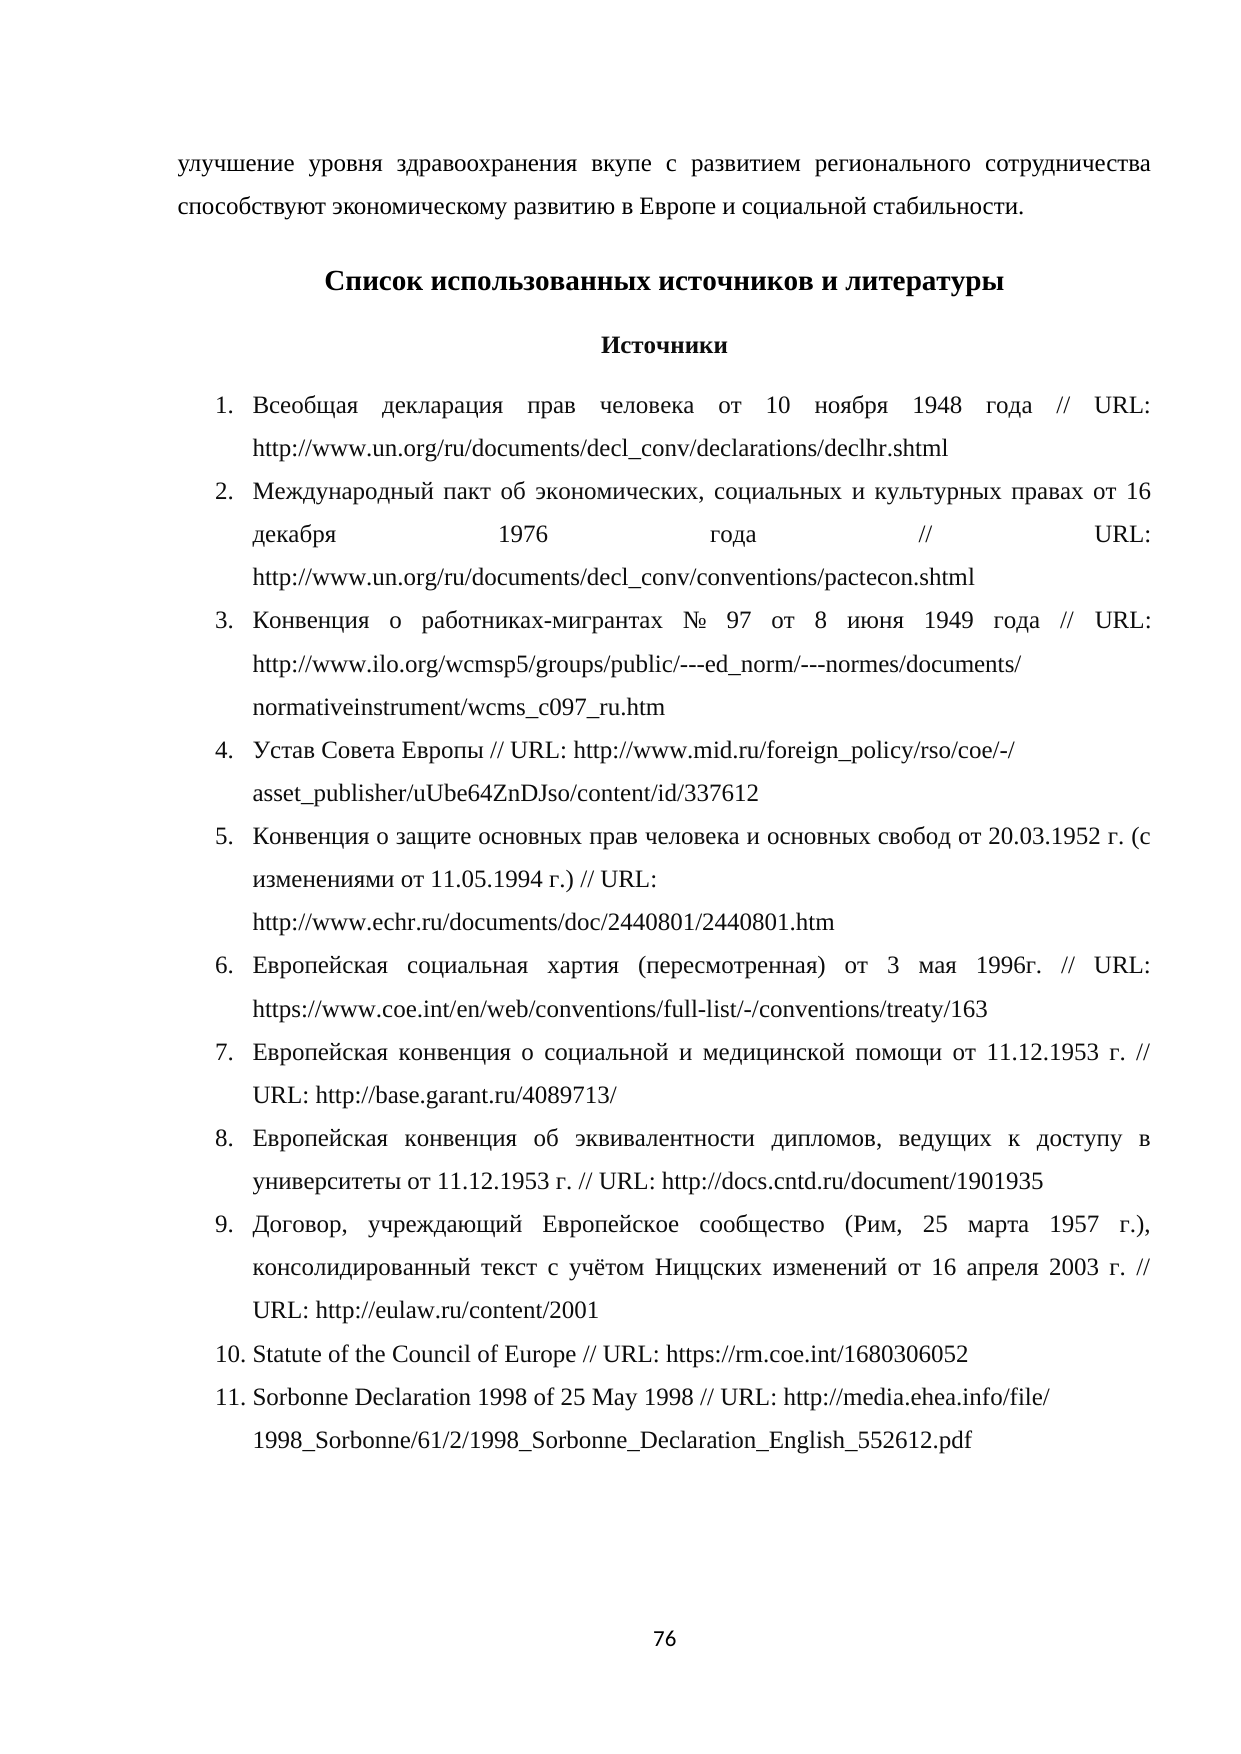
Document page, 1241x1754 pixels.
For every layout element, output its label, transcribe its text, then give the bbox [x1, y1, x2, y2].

list Международный пакт об экономических, социальных и культурных правах от 16 декабря 1976 года // URL: http://www.un.org/ru/documents/decl_conv/conventions/pactecon.shtml [215, 476, 1152, 591]
list Устав Совета Европы // URL: http://www.mid.ru/foreign_policy/rso/coe/-/asset_publisher/uUbe64ZnDJso/content/id/337612 [215, 735, 1152, 807]
list Sorbonne Declaration 1998 of 25 May 1998 // URL: http://media.ehea.info/file/1998_Sorbonne/61/2/1998_Sorbonne_Declaration_English_552612.pdf [215, 1382, 1152, 1454]
list Конвенция о защите основных прав человека и основных свобод от 20.03.1952 г. (с изменениями от 11.05.1994 г.) // URL: http://www.echr.ru/documents/doc/2440801/2440801.htm [215, 821, 1152, 936]
list Европейская социальная хартия (пересмотренная) от 3 мая 1996г. // URL: https://www.coe.int/en/web/conventions/full-list/-/conventions/treaty/163 [215, 951, 1152, 1022]
list Всеобщая декларация прав человека от 10 ноября 1948 года // URL: http://www.un.org/ru/documents/decl_conv/declarations/declhr.shtml [215, 390, 1152, 462]
list Европейская конвенция о социальной и медицинской помощи от 11.12.1953 г. // URL: http://base.garant.ru/4089713/ [215, 1037, 1152, 1109]
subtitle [177, 148, 1152, 219]
list Европейская конвенция об эквивалентности дипломов, ведущих к доступу в университеты от 11.12.1953 г. // URL: http://docs.cntd.ru/document/1901935 [215, 1123, 1152, 1195]
list Statute of the Council of Europe // URL: https://rm.coe.int/1680306052 [215, 1339, 1152, 1367]
list Конвенция о работниках-мигрантах № 97 от 8 июня 1949 года // URL: http://www.ilo.org/wcmsp5/groups/public/---ed_norm/---normes/documents/normativeinstrument/wcms_c097_ru.htm [215, 606, 1152, 721]
text Список использованных источников и литературы [177, 263, 1152, 297]
text Источники [177, 330, 1152, 359]
list Договор, учреждающий Европейское сообщество (Рим, 25 марта 1957 г.), консолидированный текст с учётом Ниццских изменений от 16 апреля 2003 г. // URL: http://eulaw.ru/content/2001 [215, 1209, 1152, 1324]
